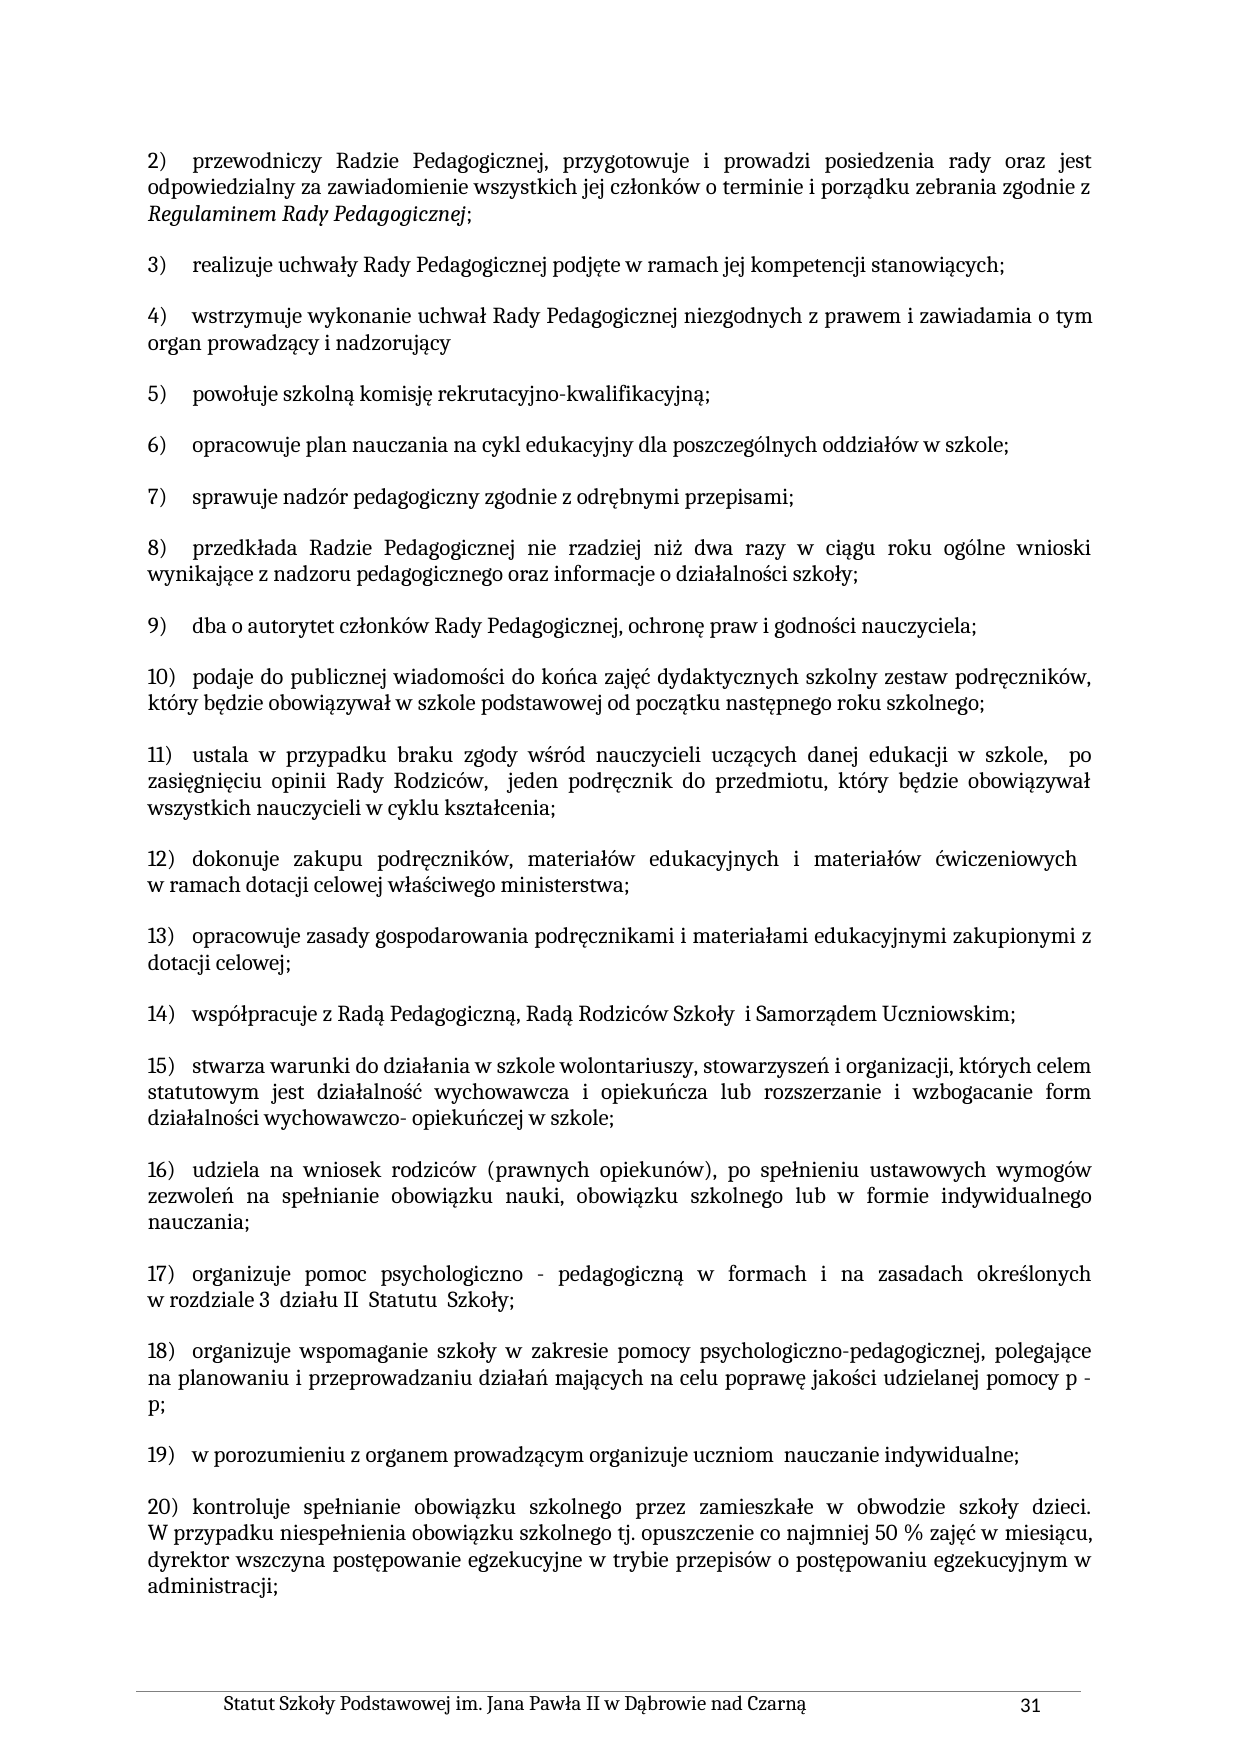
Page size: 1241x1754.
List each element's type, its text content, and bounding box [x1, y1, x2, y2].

list udziela na wniosek rodziców (prawnych opiekunów), po spełnieniu ustawowych wymogów zezwoleń na spełnianie obowiązku nauki, obowiązku szkolnego lub w formie indywidualnego nauczania; [148, 1156, 1093, 1236]
list realizuje uchwały Rady Pedagogicznej podjęte w ramach jej kompetencji stanowiących; [148, 252, 1093, 278]
list kontroluje spełnianie obowiązku szkolnego przez zamieszkałe w obwodzie szkoły dzieci. W przypadku niespełnienia obowiązku szkolnego tj. opuszczenie co najmniej 50 % zajęć w miesiącu, dyrektor wszczyna postępowanie egzekucyjne w trybie przepisów o postępowaniu egzekucyjnym w administracji; [148, 1494, 1093, 1599]
list sprawuje nadzór pedagogiczny zgodnie z odrębnymi przepisami; [148, 483, 1093, 510]
list przedkłada Radzie Pedagogicznej nie rzadziej niż dwa razy w ciągu roku ogólne wnioski wynikające z nadzoru pedagogicznego oraz informacje o działalności szkoły; [148, 535, 1093, 587]
list powołuje szkolną komisję rekrutacyjno-kwalifikacyjną; [148, 381, 1093, 407]
list w porozumieniu z organem prowadzącym organizuje uczniom nauczanie indywidualne; [148, 1442, 1093, 1469]
list organizuje pomoc psychologiczno - pedagogiczną w formach i na zasadach określonych w rozdziale 3 działu II Statutu Szkoły; [148, 1261, 1093, 1313]
list opracowuje zasady gospodarowania podręcznikami i materiałami edukacyjnymi zakupionymi z dotacji celowej; [148, 923, 1093, 976]
list dokonuje zakupu podręczników, materiałów edukacyjnych i materiałów ćwiczeniowych w ramach dotacji celowej właściwego ministerstwa; [148, 846, 1093, 898]
list stwarza warunki do działania w szkole wolontariuszy, stowarzyszeń i organizacji, których celem statutowym jest działalność wychowawcza i opiekuńcza lub rozszerzanie i wzbogacanie form działalności wychowawczo- opiekuńczej w szkole; [148, 1052, 1093, 1131]
list przewodniczy Radzie Pedagogicznej, przygotowuje i prowadzi posiedzenia rady oraz jest odpowiedzialny za zawiadomienie wszystkich jej członków o terminie i porządku zebrania zgodnie z Regulaminem Rady Pedagogicznej; [148, 148, 1093, 227]
list współpracuje z Radą Pedagogiczną, Radą Rodziców Szkoły i Samorządem Uczniowskim; [148, 1001, 1093, 1027]
list opracowuje plan nauczania na cykl edukacyjny dla poszczególnych oddziałów w szkole; [148, 432, 1093, 458]
list wstrzymuje wykonanie uchwał Rady Pedagogicznej niezgodnych z prawem i zawiadamia o tym organ prowadzący i nadzorujący [148, 303, 1093, 356]
list dba o autorytet członków Rady Pedagogicznej, ochronę praw i godności nauczyciela; [148, 612, 1093, 639]
list podaje do publicznej wiadomości do końca zajęć dydaktycznych szkolny zestaw podręczników, który będzie obowiązywał w szkole podstawowej od początku następnego roku szkolnego; [148, 664, 1093, 717]
list ustala w przypadku braku zgody wśród nauczycieli uczących danej edukacji w szkole, po zasięgnięciu opinii Rady Rodziców, jeden podręcznik do przedmiotu, który będzie obowiązywał wszystkich nauczycieli w cyklu kształcenia; [148, 742, 1093, 821]
list organizuje wspomaganie szkoły w zakresie pomocy psychologiczno-pedagogicznej, polegające na planowaniu i przeprowadzaniu działań mających na celu poprawę jakości udzielanej pomocy p - p; [148, 1338, 1093, 1417]
